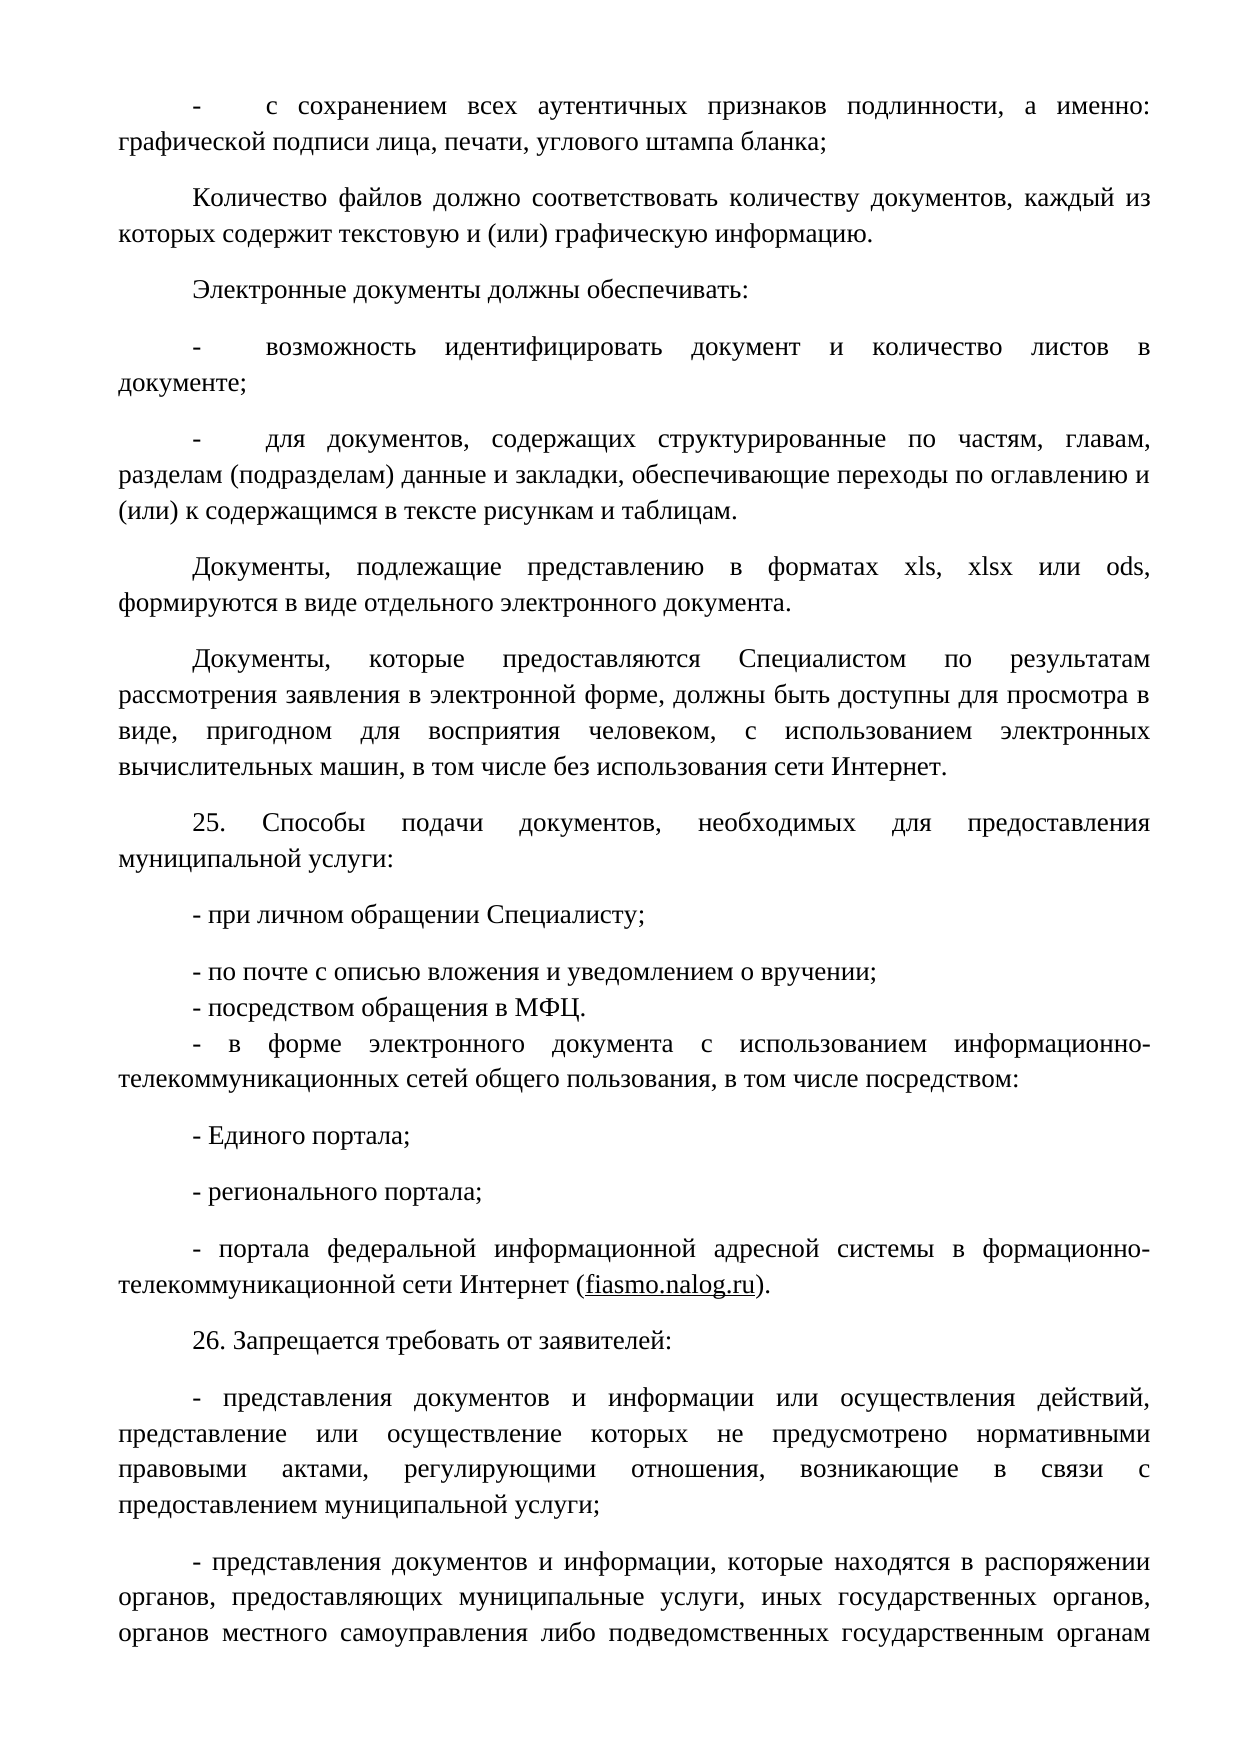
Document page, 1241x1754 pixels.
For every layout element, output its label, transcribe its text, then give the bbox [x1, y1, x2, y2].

text - представления документов и информации или осуществления действий, представление или осуществление которых не предусмотрено нормативными правовыми актами, регулирующими отношения, возникающие в связи с предоставлением муниципальной услуги; [118, 1381, 1152, 1519]
text Электронные документы должны обеспечивать: [118, 273, 1152, 304]
text Документы, подлежащие представлению в форматах xls, xlsx или ods, формируются в виде отдельного электронного документа. [118, 550, 1152, 617]
text - возможность идентифицировать документ и количество листов в документе; [118, 330, 1152, 397]
text - по почте с описью вложения и уведомлением о вручении; [118, 955, 1152, 986]
text - регионального портала; [118, 1176, 1152, 1207]
text - Единого портала; [118, 1119, 1152, 1150]
text 25. Способы подачи документов, необходимых для предоставления муниципальной услуги: [118, 806, 1152, 873]
text - с сохранением всех аутентичных признаков подлинности, а именно: графической подписи лица, печати, углового штампа бланка; [118, 89, 1152, 156]
text 26. Запрещается требовать от заявителей: [118, 1324, 1152, 1356]
text Количество файлов должно соответствовать количеству документов, каждый из которых содержит текстовую и (или) графическую информацию. [118, 181, 1152, 248]
text - для документов, содержащих структурированные по частям, главам, разделам (подразделам) данные и закладки, обеспечивающие переходы по оглавлению и (или) к содержащимся в тексте рисункам и таблицам. [118, 422, 1152, 525]
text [118, 1545, 1152, 1647]
text - посредством обращения в МФЦ. [118, 991, 1152, 1022]
text - портала федеральной информационной адресной системы в формационно-телекоммуникационной сети Интернет (fiasmo.nalog.ru). [118, 1232, 1152, 1299]
text Документы, которые предоставляются Специалистом по результатам рассмотрения заявления в электронной форме, должны быть доступны для просмотра в виде, пригодном для восприятия человеком, с использованием электронных вычислительных машин, в том числе без использования сети Интернет. [118, 643, 1152, 781]
text - в форме электронного документа с использованием информационно-телекоммуникационных сетей общего пользования, в том числе посредством: [118, 1027, 1152, 1093]
text - при личном обращении Специалисту; [118, 899, 1152, 930]
